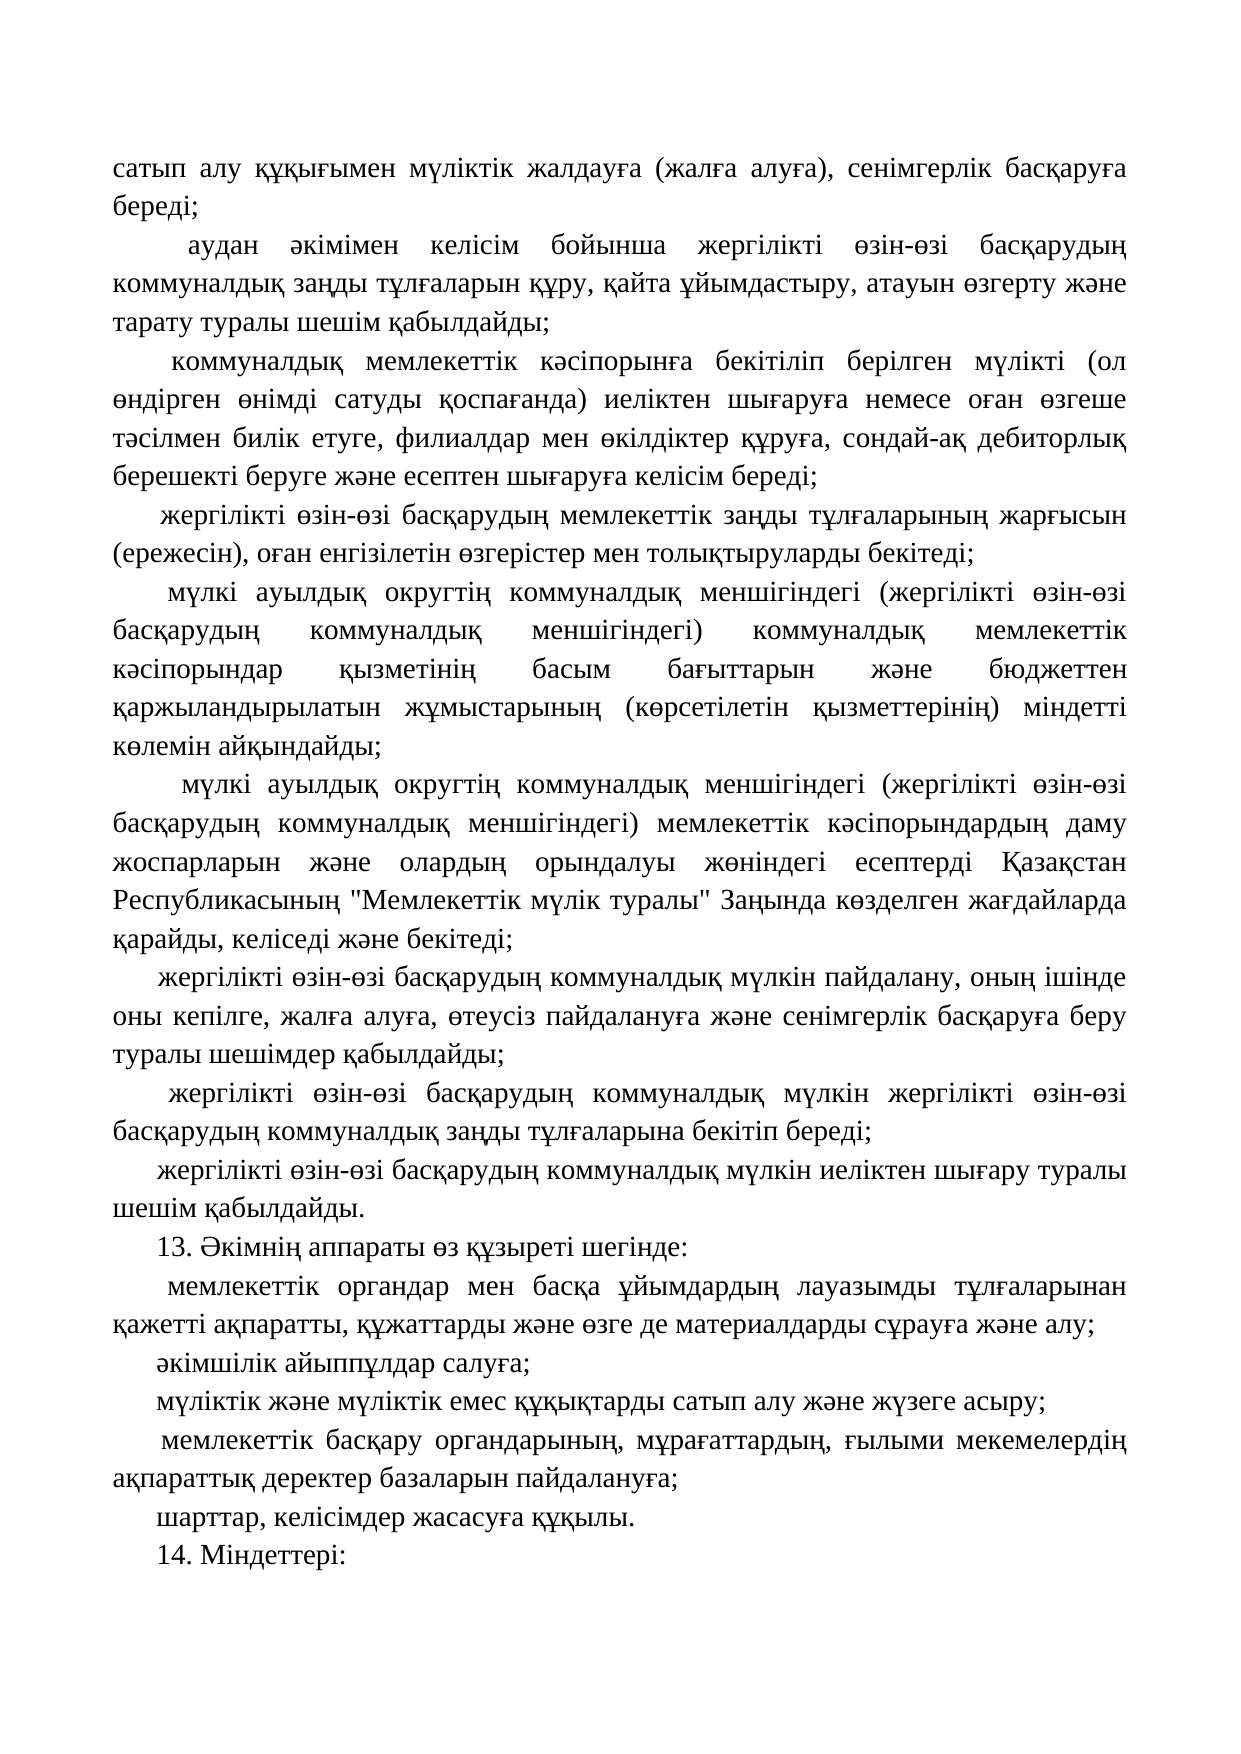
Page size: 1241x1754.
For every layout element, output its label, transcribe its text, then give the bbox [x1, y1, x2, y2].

text мүлкі ауылдық округтің коммуналдық меншігіндегі (жергілікті өзін-өзі басқарудың коммуналдық меншігіндегі) мемлекеттік кәсіпорындардың даму жоспарларын және олардың орындалуы жөніндегі есептерді Қазақстан Республикасының "Мемлекеттік мүлік туралы" Заңында көзделген жағдайларда қарайды, келіседі және бекітеді; [112, 767, 1128, 954]
text 14. Міндеттері: [112, 1537, 1128, 1571]
text коммуналдық мемлекеттік кәсіпорынға бекітіліп берілген мүлікті (ол өндірген өнімді сатуды қоспағанда) иеліктен шығаруға немесе оған өзгеше тәсілмен билік етуге, филиалдар мен өкілдіктер құруға, сондай-ақ дебиторлық берешекті беруге және есептен шығаруға келісім береді; [112, 343, 1128, 492]
text мүлкі ауылдық округтің коммуналдық меншігіндегі (жергілікті өзін-өзі басқарудың коммуналдық меншігіндегі) коммуналдық мемлекеттік кәсіпорындар қызметінің басым бағыттарын және бюджеттен қаржыландырылатын жұмыстарының (көрсетілетін қызметтерінің) міндетті көлемін айқындайды; [112, 574, 1128, 762]
text шарттар, келісімдер жасасуға құқылы. [112, 1499, 1128, 1532]
text әкімшілік айыппұлдар салуға; [112, 1345, 1128, 1378]
text 13. Әкімнің аппараты өз құзыреті шегінде: [112, 1229, 1128, 1263]
text жергілікті өзін-өзі басқарудың коммуналдық мүлкін иеліктен шығару туралы шешім қабылдайды. [112, 1152, 1128, 1224]
text жергілікті өзін-өзі басқарудың коммуналдық мүлкін пайдалану, оның ішінде оны кепілге, жалға алуға, өтеусіз пайдалануға және сенімгерлік басқаруға беру туралы шешімдер қабылдайды; [112, 959, 1128, 1070]
text жергілікті өзін-өзі басқарудың коммуналдық мүлкін жергілікті өзін-өзі басқарудың коммуналдық заңды тұлғаларына бекітіп береді; [112, 1075, 1128, 1147]
text жергілікті өзін-өзі басқарудың мемлекеттік заңды тұлғаларының жарғысын (ережесін), оған енгізілетін өзгерістер мен толықтыруларды бекітеді; [112, 497, 1128, 569]
text мемлекеттік басқару органдарының, мұрағаттардың, ғылыми мекемелердің ақпараттық деректер базаларын пайдалануға; [112, 1422, 1128, 1494]
text аудан әкімімен келісім бойынша жергілікті өзін-өзі басқарудың коммуналдық заңды тұлғаларын құру, қайта ұйымдастыру, атауын өзгерту және тарату туралы шешім қабылдайды; [112, 227, 1128, 338]
text мемлекеттiк органдар мен басқа ұйымдардың лауазымды тұлғаларынан қажеттi ақпаратты, құжаттарды және өзге де материалдарды сұрауға және алу; [112, 1268, 1128, 1340]
text мүлiктiк және мүлiктiк емес құқықтарды сатып алу және жүзеге асыру; [112, 1383, 1128, 1417]
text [112, 150, 1128, 222]
